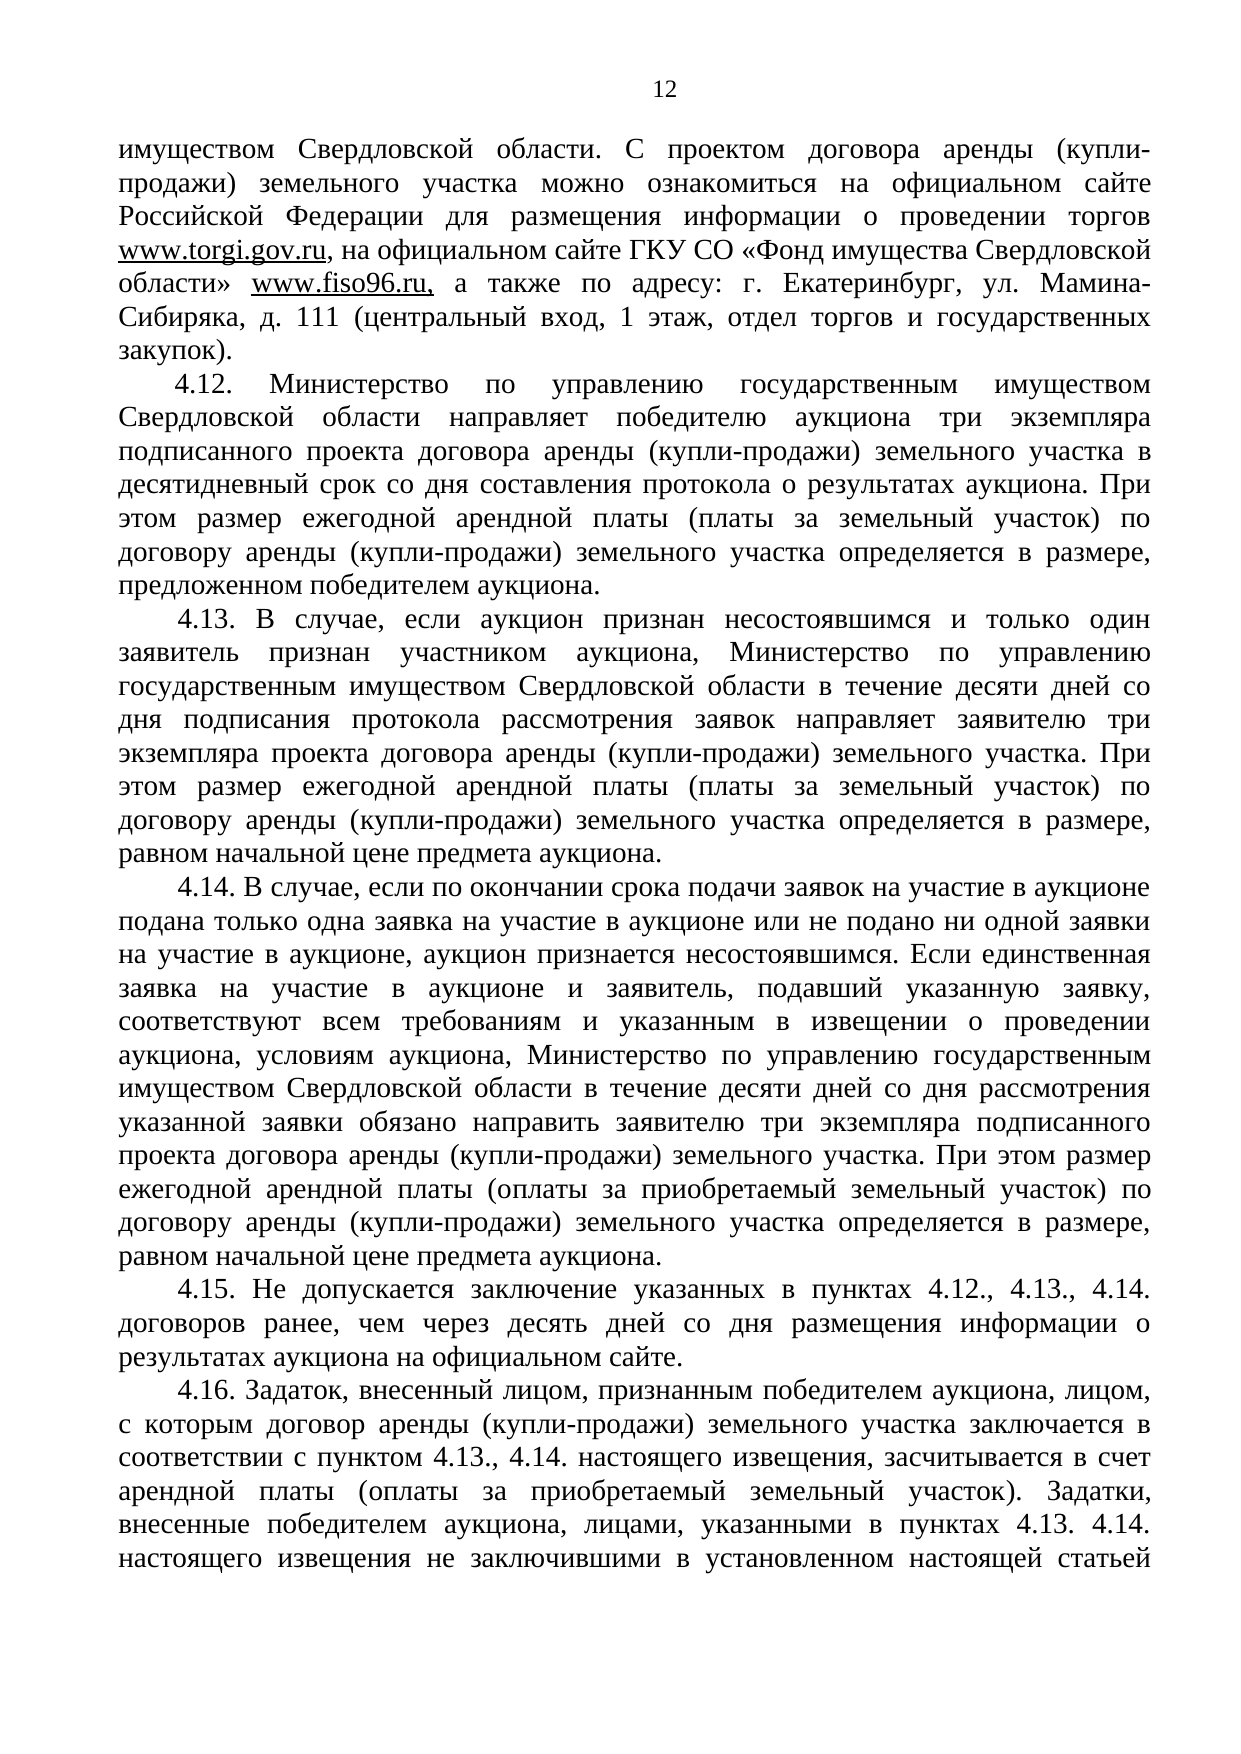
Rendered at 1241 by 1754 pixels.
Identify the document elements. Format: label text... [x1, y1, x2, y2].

text 4.15. Не допускается заключение указанных в пунктах 4.12., 4.13., 4.14. договоров ранее, чем через десять дней со дня размещения информации о результатах аукциона на официальном сайте. [118, 1272, 1152, 1372]
text 4.12. Министерство по управлению государственным имуществом Свердловской области направляет победителю аукциона три экземпляра подписанного проекта договора аренды (купли-продажи) земельного участка в десятидневный срок со дня составления протокола о результатах аукциона. При этом размер ежегодной арендной платы (платы за земельный участок) по договору аренды (купли-продажи) земельного участка определяется в размере, предложенном победителем аукциона. [118, 366, 1152, 601]
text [118, 131, 1152, 366]
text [118, 1372, 1152, 1573]
text 4.13. В случае, если аукцион признан несостоявшимся и только один заявитель признан участником аукциона, Министерство по управлению государственным имуществом Свердловской области в течение десяти дней со дня подписания протокола рассмотрения заявок направляет заявителю три экземпляра проекта договора аренды (купли-продажи) земельного участка. При этом размер ежегодной арендной платы (платы за земельный участок) по договору аренды (купли-продажи) земельного участка определяется в размере, равном начальной цене предмета аукциона. [118, 601, 1152, 869]
text 4.14. В случае, если по окончании срока подачи заявок на участие в аукционе подана только одна заявка на участие в аукционе или не подано ни одной заявки на участие в аукционе, аукцион признается несостоявшимся. Если единственная заявка на участие в аукционе и заявитель, подавший указанную заявку, соответствуют всем требованиям и указанным в извещении о проведении аукциона, условиям аукциона, Министерство по управлению государственным имуществом Свердловской области в течение десяти дней со дня рассмотрения указанной заявки обязано направить заявителю три экземпляра подписанного проекта договора аренды (купли-продажи) земельного участка. При этом размер ежегодной арендной платы (оплаты за приобретаемый земельный участок) по договору аренды (купли-продажи) земельного участка определяется в размере, равном начальной цене предмета аукциона. [118, 869, 1152, 1272]
